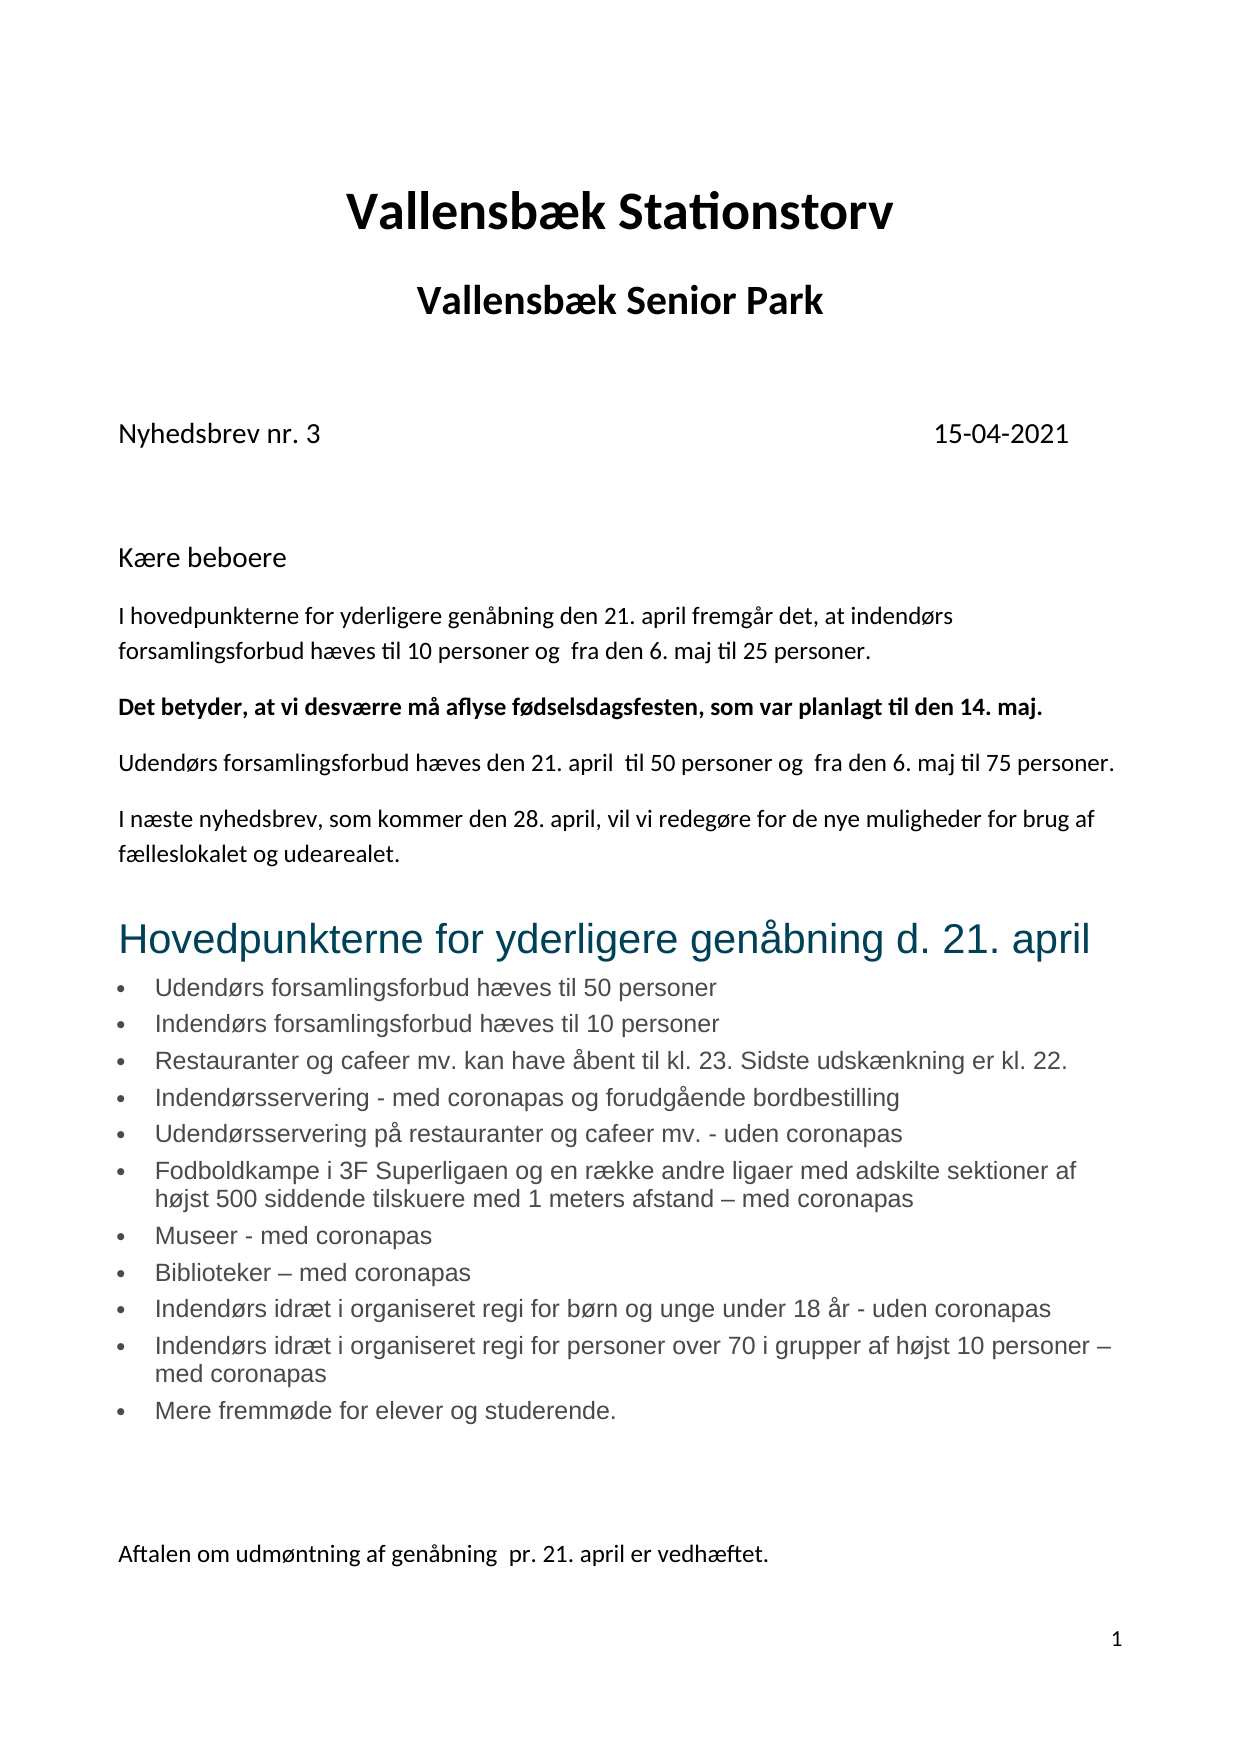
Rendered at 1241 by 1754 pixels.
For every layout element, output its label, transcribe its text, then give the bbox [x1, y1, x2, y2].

text Udendørs forsamlingsforbud hæves den 21. april til 50 personer og fra den 6. maj til 75 personer. [118, 747, 1122, 778]
list Restauranter og cafeer mv. kan have åbent til kl. 23. Sidste udskænkning er kl. 22. [117, 1046, 1122, 1075]
text Det betyder, at vi desværre må aflyse fødselsdagsfesten, som var planlagt til den 14. maj. [118, 691, 1122, 722]
text I næste nyhedsbrev, som kommer den 28. april, vil vi redegøre for de nye muligheder for brug af fælleslokalet og udearealet. [118, 803, 1122, 868]
list Mere fremmøde for elever og studerende. [117, 1396, 1122, 1425]
list Indendørs idræt i organiseret regi for børn og unge under 18 år - uden coronapas [117, 1294, 1122, 1323]
list Biblioteker – med coronapas [117, 1258, 1122, 1286]
list Udendørsservering på restauranter og cafeer mv. - uden coronapas [117, 1119, 1122, 1148]
text Kære beboere [118, 539, 1122, 574]
list Indendørs idræt i organiseret regi for personer over 70 i grupper af højst 10 personer – med coronapas [117, 1331, 1122, 1388]
text Vallensbæk Senior Park [118, 274, 1122, 325]
text Aftalen om udmøntning af genåbning pr. 21. april er vedhæftet. [118, 1539, 1122, 1569]
list Udendørs forsamlingsforbud hæves til 50 personer [117, 973, 1122, 1002]
list Museer - med coronapas [117, 1221, 1122, 1250]
list Indendørs forsamlingsforbud hæves til 10 personer [117, 1009, 1122, 1038]
text Nyhedsbrev nr. 3 15-04-2021 [118, 415, 1122, 451]
text Vallensbæk Stationstorv [118, 177, 1122, 243]
list Fodboldkampe i 3F Superligaen og en række andre ligaer med adskilte sektioner af højst 500 siddende tilskuere med 1 meters afstand – med coronapas [117, 1156, 1122, 1213]
list Indendørsservering - med coronapas og forudgående bordbestilling [117, 1083, 1122, 1111]
text I hovedpunkterne for yderligere genåbning den 21. april fremgår det, at indendørs forsamlingsforbud hæves til 10 personer og fra den 6. maj til 25 personer. [118, 600, 1122, 666]
text Hovedpunkterne for yderligere genåbning d. 21. april [118, 914, 1122, 962]
